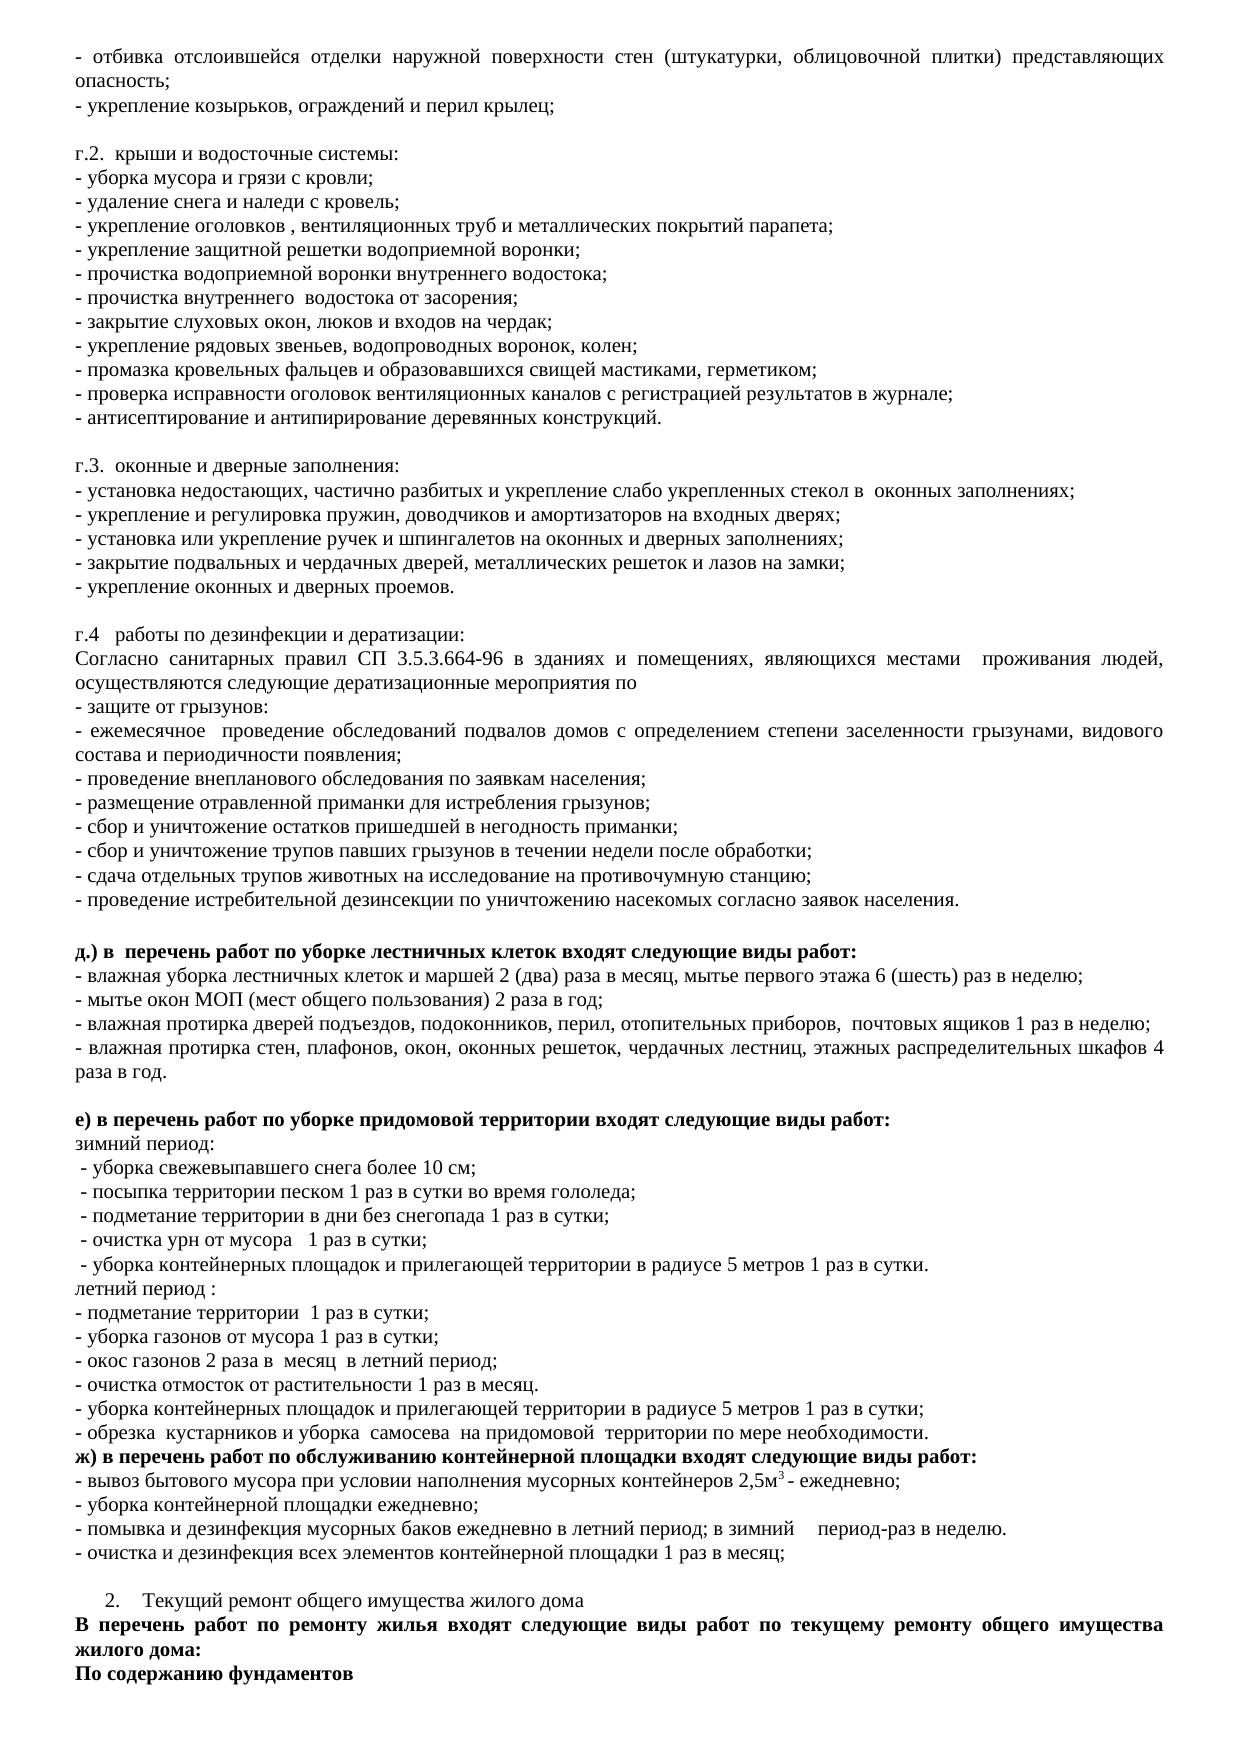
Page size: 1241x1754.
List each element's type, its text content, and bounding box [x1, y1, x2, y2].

text - уборка контейнерных площадок и прилегающей территории в радиусе 5 метров 1 раз в сутки; [75, 1396, 1165, 1420]
text - влажная протирка стен, плафонов, окон, оконных решеток, чердачных лестниц, этажных распределительных шкафов 4 раза в год. [75, 1035, 1165, 1083]
text - подметание территории 1 раз в сутки; [75, 1299, 1165, 1324]
text - сбор и уничтожение трупов павших грызунов в течении недели после обработки; [75, 838, 1165, 862]
text - подметание территории в дни без снегопада 1 раз в сутки; [75, 1203, 1165, 1227]
text - влажная протирка дверей подъездов, подоконников, перил, отопительных приборов, почтовых ящиков 1 раз в неделю; [75, 1011, 1165, 1035]
text - укрепление оголовков , вентиляционных труб и металлических покрытий парапета; [75, 213, 1165, 237]
text - укрепление оконных и дверных проемов. [75, 574, 1165, 598]
text ж) в перечень работ по обслуживанию контейнерной площадки входят следующие виды работ: [75, 1444, 1165, 1468]
list Текущий ремонт общего имущества жилого дома [104, 1588, 1165, 1612]
text - уборка газонов от мусора 1 раз в сутки; [75, 1324, 1165, 1348]
text г.3. оконные и дверные заполнения: [75, 453, 1165, 477]
text зимний период: [75, 1131, 1165, 1155]
text - установка недостающих, частично разбитых и укрепление слабо укрепленных стекол в оконных заполнениях; [75, 477, 1165, 502]
text летний период : [75, 1276, 1165, 1299]
text Согласно санитарных правил СП 3.5.3.664-96 в зданиях и помещениях, являющихся местами проживания людей, осуществляются следующие дератизационные мероприятия по [75, 646, 1165, 694]
text - уборка свежевыпавшего снега более 10 см; [75, 1155, 1165, 1179]
text - очистка и дезинфекция всех элементов контейнерной площадки 1 раз в месяц; [75, 1540, 1165, 1564]
text - отбивка отслоившейся отделки наружной поверхности стен (штукатурки, облицовочной плитки) представляющих опасность; [75, 44, 1165, 92]
text - вывоз бытового мусора при условии наполнения мусорных контейнеров 2,5м3 - ежедневно; [75, 1468, 1165, 1492]
text - уборка контейнерных площадок и прилегающей территории в радиусе 5 метров 1 раз в сутки. [75, 1251, 1165, 1276]
text - сбор и уничтожение остатков пришедшей в негодность приманки; [75, 814, 1165, 838]
text - размещение отравленной приманки для истребления грызунов; [75, 790, 1165, 814]
text - очистка урн от мусора 1 раз в сутки; [75, 1227, 1165, 1251]
text В перечень работ по ремонту жилья входят следующие виды работ по текущему ремонту общего имущества жилого дома: [75, 1612, 1165, 1661]
text - защите от грызунов: [75, 694, 1165, 718]
text - укрепление козырьков, ограждений и перил крылец; [75, 92, 1165, 117]
text - мытье окон МОП (мест общего пользования) 2 раза в год; [75, 987, 1165, 1011]
text - укрепление рядовых звеньев, водопроводных воронок, колен; [75, 333, 1165, 357]
text - прочистка внутреннего водостока от засорения; [75, 285, 1165, 309]
text - проведение внепланового обследования по заявкам населения; [75, 766, 1165, 790]
text - ежемесячное проведение обследований подвалов домов с определением степени заселенности грызунами, видового состава и периодичности появления; [75, 718, 1165, 766]
text - проверка исправности оголовок вентиляционных каналов с регистрацией результатов в журнале; [75, 381, 1165, 405]
text г.2. крыши и водосточные системы: [75, 141, 1165, 165]
text - укрепление и регулировка пружин, доводчиков и амортизаторов на входных дверях; [75, 502, 1165, 526]
text - помывка и дезинфекция мусорных баков ежедневно в летний период; в зимний период-раз в неделю. [75, 1516, 1165, 1540]
text - проведение истребительной дезинсекции по уничтожению насекомых согласно заявок населения. [75, 887, 1165, 911]
text - уборка мусора и грязи с кровли; [75, 165, 1165, 189]
text - закрытие подвальных и чердачных дверей, металлических решеток и лазов на замки; [75, 550, 1165, 574]
text - удаление снега и наледи с кровель; [75, 189, 1165, 213]
text - прочистка водоприемной воронки внутреннего водостока; [75, 261, 1165, 285]
text - уборка контейнерной площадки ежедневно; [75, 1492, 1165, 1516]
text г.4 работы по дезинфекции и дератизации: [75, 622, 1165, 646]
text - обрезка кустарников и уборка самосева на придомовой территории по мере необходимости. [75, 1420, 1165, 1444]
text - посыпка территории песком 1 раз в сутки во время гололеда; [75, 1179, 1165, 1203]
text По содержанию фундаментов [75, 1661, 1165, 1684]
text - сдача отдельных трупов животных на исследование на противочумную станцию; [75, 862, 1165, 887]
text - укрепление защитной решетки водоприемной воронки; [75, 237, 1165, 261]
text - антисептирование и антипирирование деревянных конструкций. [75, 405, 1165, 429]
text - влажная уборка лестничных клеток и маршей 2 (два) раза в месяц, мытье первого этажа 6 (шесть) раз в неделю; [75, 963, 1165, 987]
text - очистка отмосток от растительности 1 раз в месяц. [75, 1372, 1165, 1396]
text - промазка кровельных фальцев и образовавшихся свищей мастиками, герметиком; [75, 357, 1165, 381]
text - установка или укрепление ручек и шпингалетов на оконных и дверных заполнениях; [75, 526, 1165, 550]
text д.) в перечень работ по уборке лестничных клеток входят следующие виды работ: [75, 939, 1165, 963]
text - окос газонов 2 раза в месяц в летний период; [75, 1348, 1165, 1372]
text е) в перечень работ по уборке придомовой территории входят следующие виды работ: [75, 1107, 1165, 1131]
text - закрытие слуховых окон, люков и входов на чердак; [75, 309, 1165, 333]
